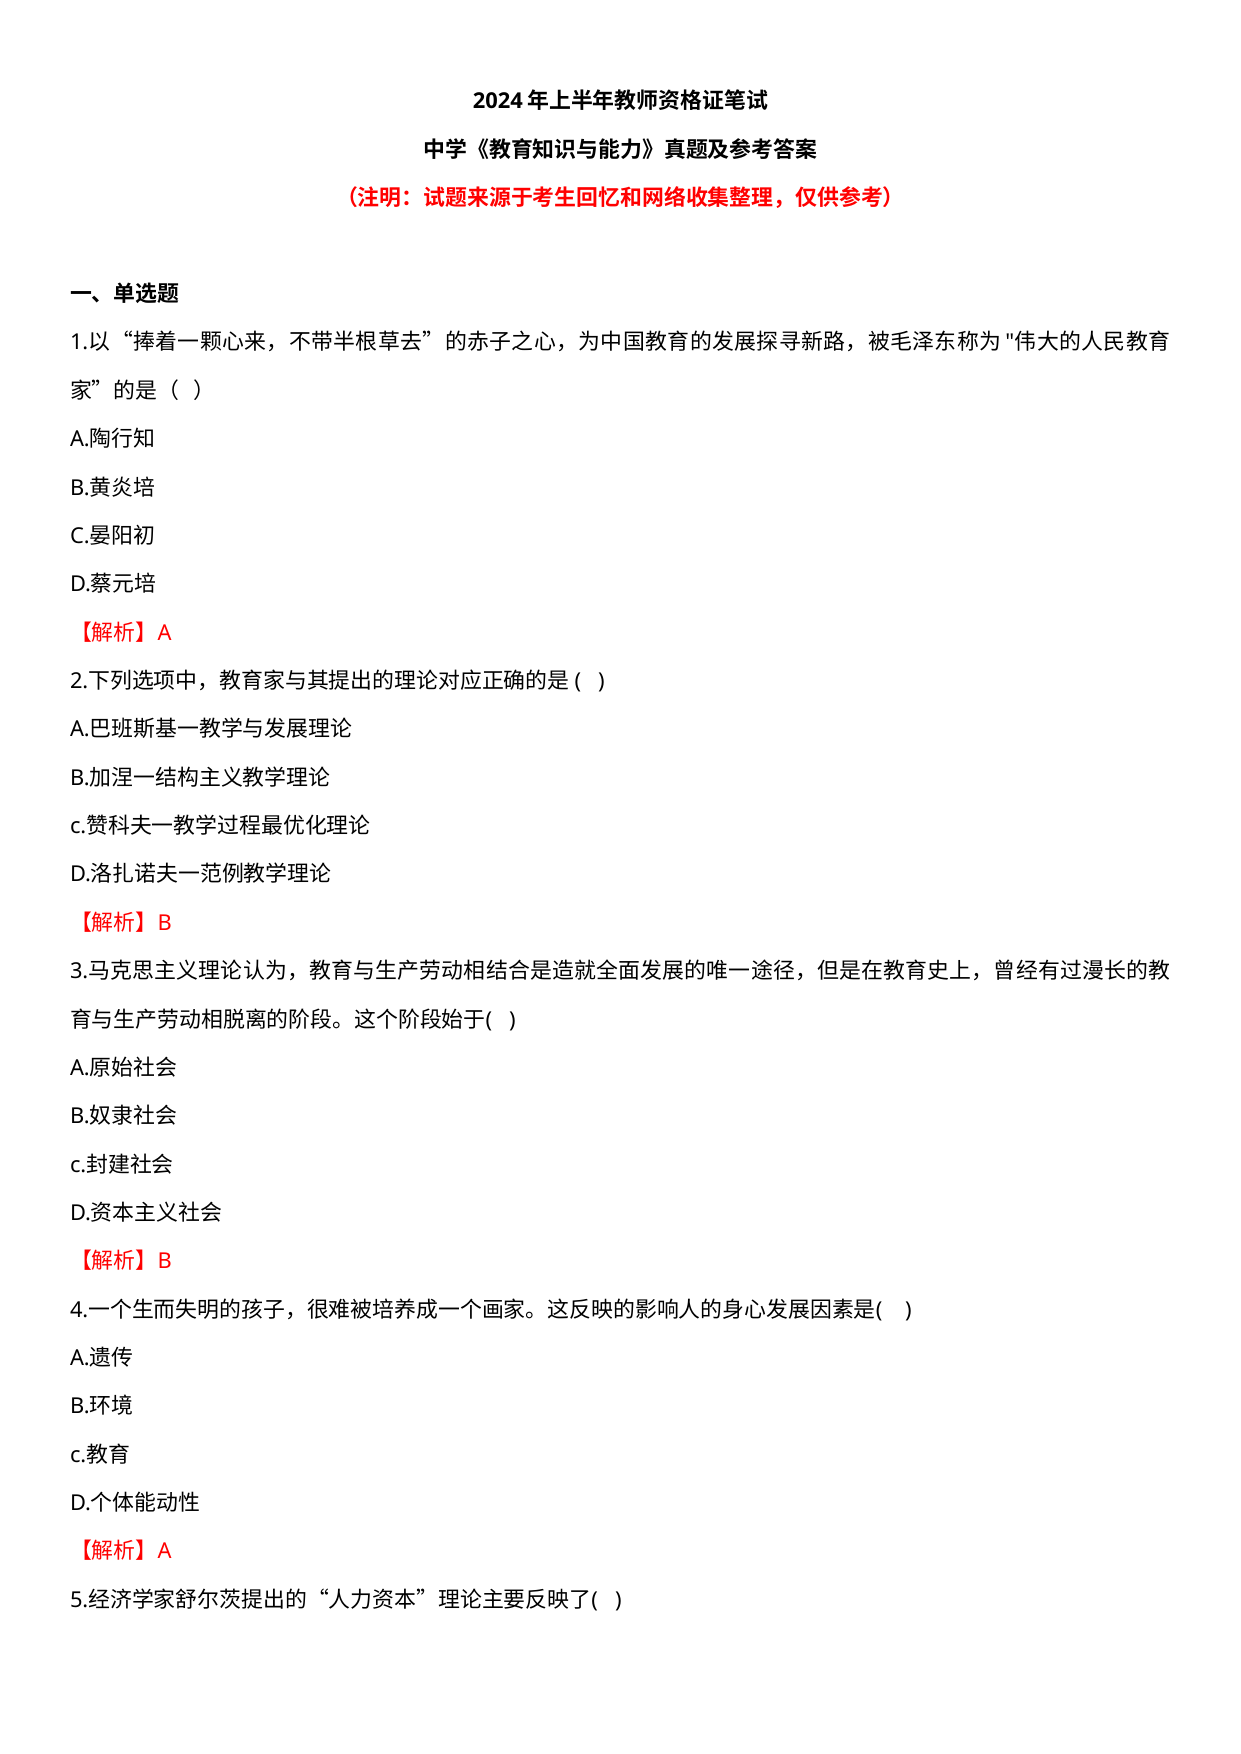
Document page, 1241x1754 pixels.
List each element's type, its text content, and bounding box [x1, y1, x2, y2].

text 【解析】A [70, 1533, 1171, 1566]
text （注明：试题来源于考生回忆和网络收集整理，仅供参考） [70, 180, 1171, 212]
text 1.以“捧着一颗心来，不带半根草去”的赤子之心，为中国教育的发展探寻新路，被毛泽东称为"伟大的人民教育家”的是（ ） [70, 324, 1171, 405]
text D.个体能动性 [70, 1485, 1171, 1517]
text 2.下列选项中，教育家与其提出的理论对应正确的是 ( ) [70, 663, 1171, 695]
text 一、单选题 [70, 276, 1171, 308]
text C.晏阳初 [70, 518, 1171, 550]
text 【解析】A [70, 614, 1171, 647]
text B.加涅一结构主义教学理论 [70, 759, 1171, 792]
text c.封建社会 [70, 1146, 1171, 1179]
text c.赞科夫一教学过程最优化理论 [70, 808, 1171, 840]
text D.资本主义社会 [70, 1195, 1171, 1227]
text D.洛扎诺夫一范例教学理论 [70, 856, 1171, 888]
text A.陶行知 [70, 421, 1171, 453]
text 【解析】B [70, 1243, 1171, 1276]
text A.遗传 [70, 1340, 1171, 1372]
text 3.马克思主义理论认为，教育与生产劳动相结合是造就全面发展的唯一途径，但是在教育史上，曾经有过漫长的教育与生产劳动相脱离的阶段。这个阶段始于( ) [70, 953, 1171, 1034]
text B.黄炎培 [70, 469, 1171, 502]
text A.巴班斯基一教学与发展理论 [70, 711, 1171, 743]
text 中学《教育知识与能力》真题及参考答案 [70, 131, 1171, 164]
text B.环境 [70, 1388, 1171, 1421]
text 4.一个生而失明的孩子，很难被培养成一个画家。这反映的影响人的身心发展因素是( ) [70, 1291, 1171, 1324]
text B.奴隶社会 [70, 1098, 1171, 1131]
text D.蔡元培 [70, 566, 1171, 598]
text 5.经济学家舒尔茨提出的“人力资本”理论主要反映了( ) [70, 1581, 1171, 1614]
text 【解析】B [70, 904, 1171, 937]
text 2024年上半年教师资格证笔试 [70, 83, 1171, 116]
text c.教育 [70, 1436, 1171, 1469]
text A.原始社会 [70, 1050, 1171, 1082]
